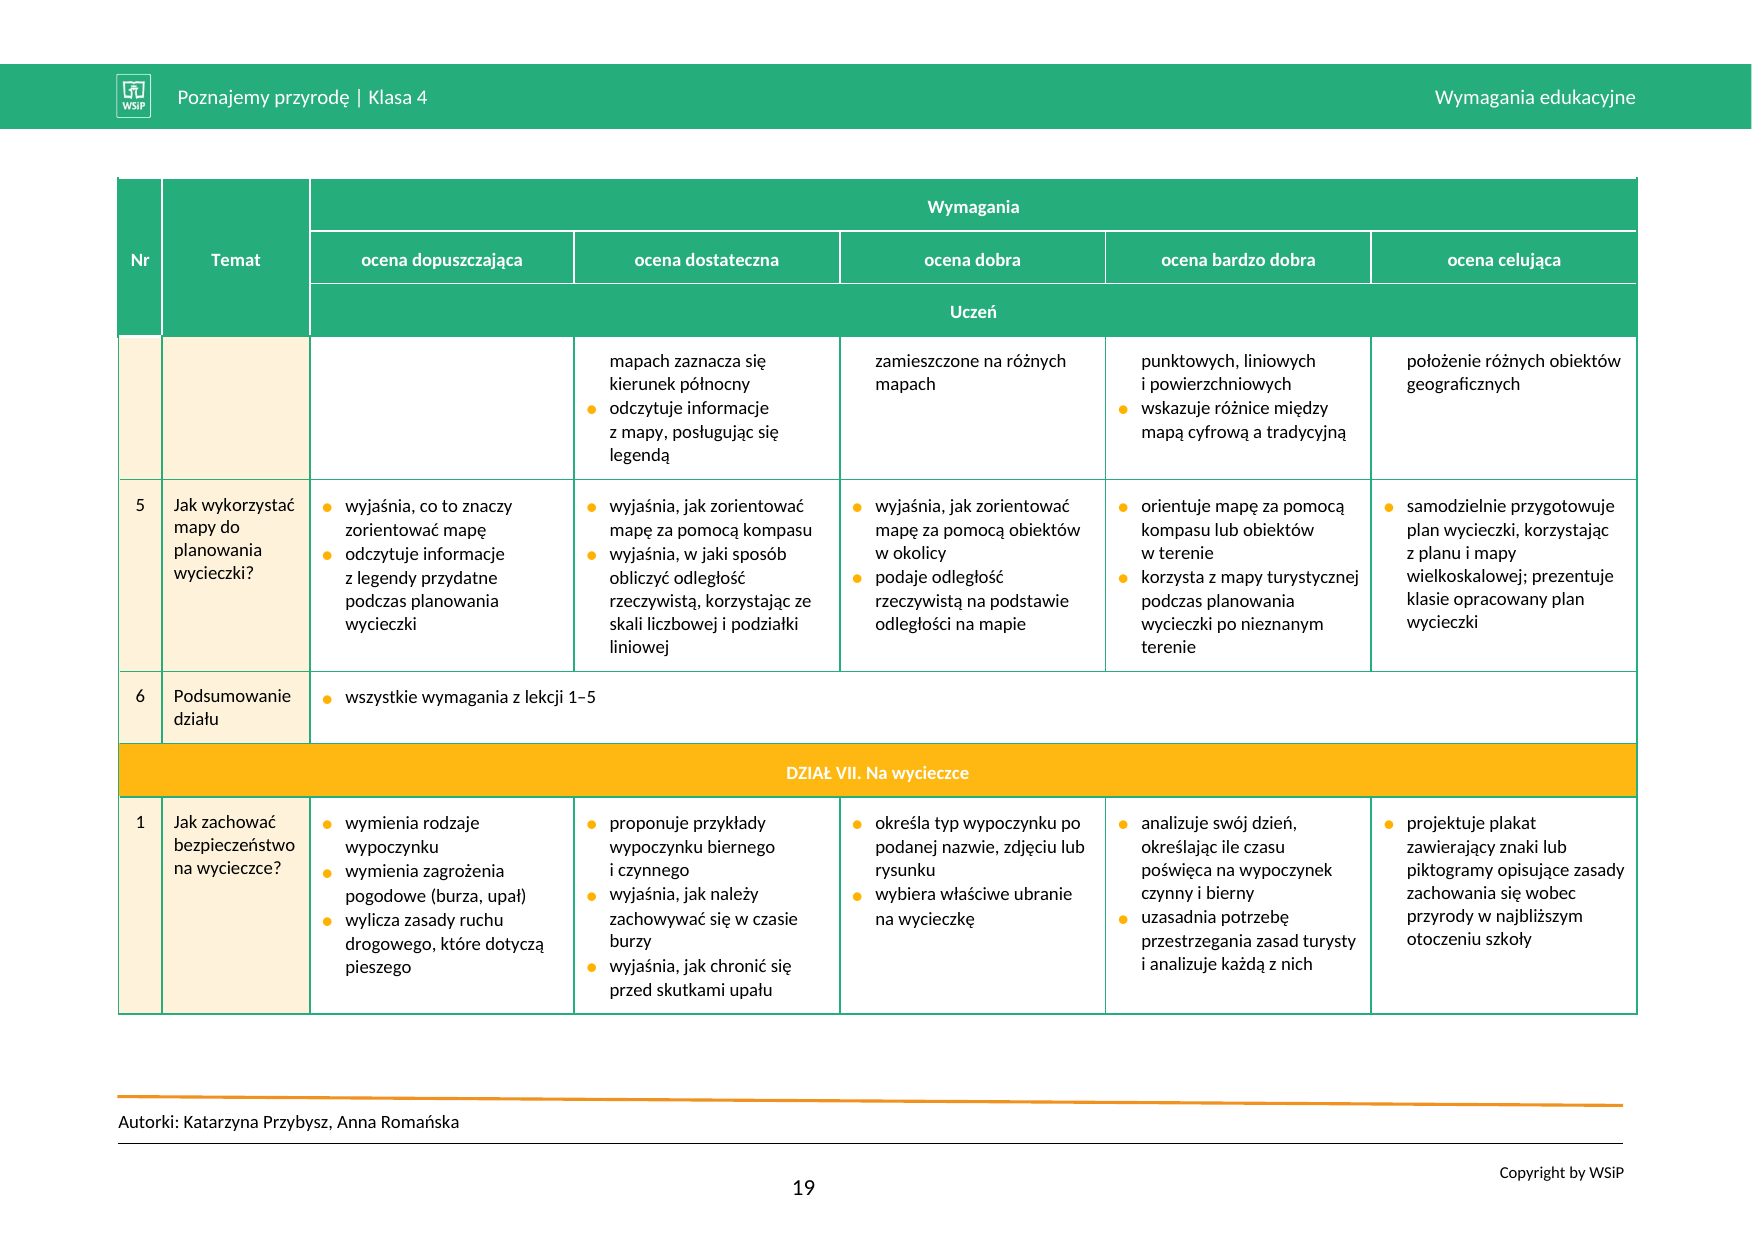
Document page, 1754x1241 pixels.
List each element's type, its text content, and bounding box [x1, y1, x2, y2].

table_header Wymagania [311, 179, 1636, 230]
table_cell [163, 337, 309, 479]
table_cell [311, 337, 573, 479]
table_cell Podsumowanie działu [163, 672, 309, 743]
table_cell 5 [119, 480, 161, 671]
table_cell ● wyjaśnia, jak zorientować mapę za pomocą obiektów w okolicy ● podaje odległość rzeczywistą na podstawie odległości na mapie [841, 480, 1105, 671]
table_cell ● odnajduje na mapie położenie różnych obiektów geograficznych [1372, 337, 1636, 479]
table_cell Jak wykorzystać mapy do planowania wycieczki? [163, 480, 309, 671]
table_cell ● projektuje plakat zawierający znaki lub piktogramy opisujące zasady zachowania się wobec przyrody w najbliższym otoczeniu szkoły [1372, 798, 1636, 1013]
table_cell ● orientuje mapę za pomocą kompasu lub obiektów w terenie ● korzysta z mapy turystycznej podczas planowania wycieczki po nieznanym terenie [1106, 480, 1370, 671]
table_cell ● wszystkie wymagania z lekcji 1–5 [311, 672, 1636, 743]
table_cell ● wymienia rodzaje wypoczynku ● wymienia zagrożenia pogodowe (burza, upał) ● wylicza zasady ruchu drogowego, które dotyczą pieszego [311, 798, 573, 1013]
table_cell ocena dopuszczająca [311, 232, 573, 283]
table_cell ocena celująca [1372, 232, 1636, 283]
table_cell DZIAŁ VII. Na wycieczce [119, 744, 1636, 796]
table_cell ● wyjaśnia, w jaki sposób na mapach zaznacza się kierunek północny ● odczytuje informacje z mapy, posługując się legendą [575, 337, 839, 479]
table_cell ● interpretuje znaki zamieszczone na różnych mapach [841, 337, 1105, 479]
table_cell ● samodzielnie przygotowuje plan wycieczki, korzystając z planu i mapy wielkoskalowej; prezentuje klasie opracowany plan wycieczki [1372, 480, 1636, 671]
table_cell ● określa typ wypoczynku po podanej nazwie, zdjęciu lub rysunku ● wybiera właściwe ubranie na wycieczkę [841, 798, 1105, 1013]
table_cell ocena dostateczna [575, 232, 839, 283]
table_cell Uczeń [311, 284, 1636, 335]
table_header Temat [163, 179, 309, 335]
table_cell ● analizuje swój dzień, określając ile czasu poświęca na wypoczynek czynny i bierny ● uzasadnia potrzebę przestrzegania zasad turysty i analizuje każdą z nich [1106, 798, 1370, 1013]
table_cell 6 [119, 672, 161, 743]
table_cell ● wyjaśnia, co to znaczy zorientować mapę ● odczytuje informacje z legendy przydatne podczas planowania wycieczki [311, 480, 573, 671]
table_cell ocena dobra [841, 232, 1105, 283]
picture [0, 64, 1752, 129]
table_cell Jak zachować bezpieczeństwo na wycieczce? [163, 798, 309, 1013]
table_cell ocena bardzo dobra [1106, 232, 1370, 283]
table_header Nr [119, 179, 161, 335]
table_cell ● podaje przykłady znaków punktowych, liniowych i powierzchniowych ● wskazuje różnice między mapą cyfrową a tradycyjną [1106, 337, 1370, 479]
table_cell ● wyjaśnia, jak zorientować mapę za pomocą kompasu ● wyjaśnia, w jaki sposób obliczyć odległość rzeczywistą, korzystając ze skali liczbowej i podziałki liniowej [575, 480, 839, 671]
table_cell 1 [119, 797, 161, 1013]
table_cell [119, 336, 161, 479]
table_cell ● proponuje przykłady wypoczynku biernego i czynnego ● wyjaśnia, jak należy zachowywać się w czasie burzy ● wyjaśnia, jak chronić się przed skutkami upału [575, 798, 839, 1013]
